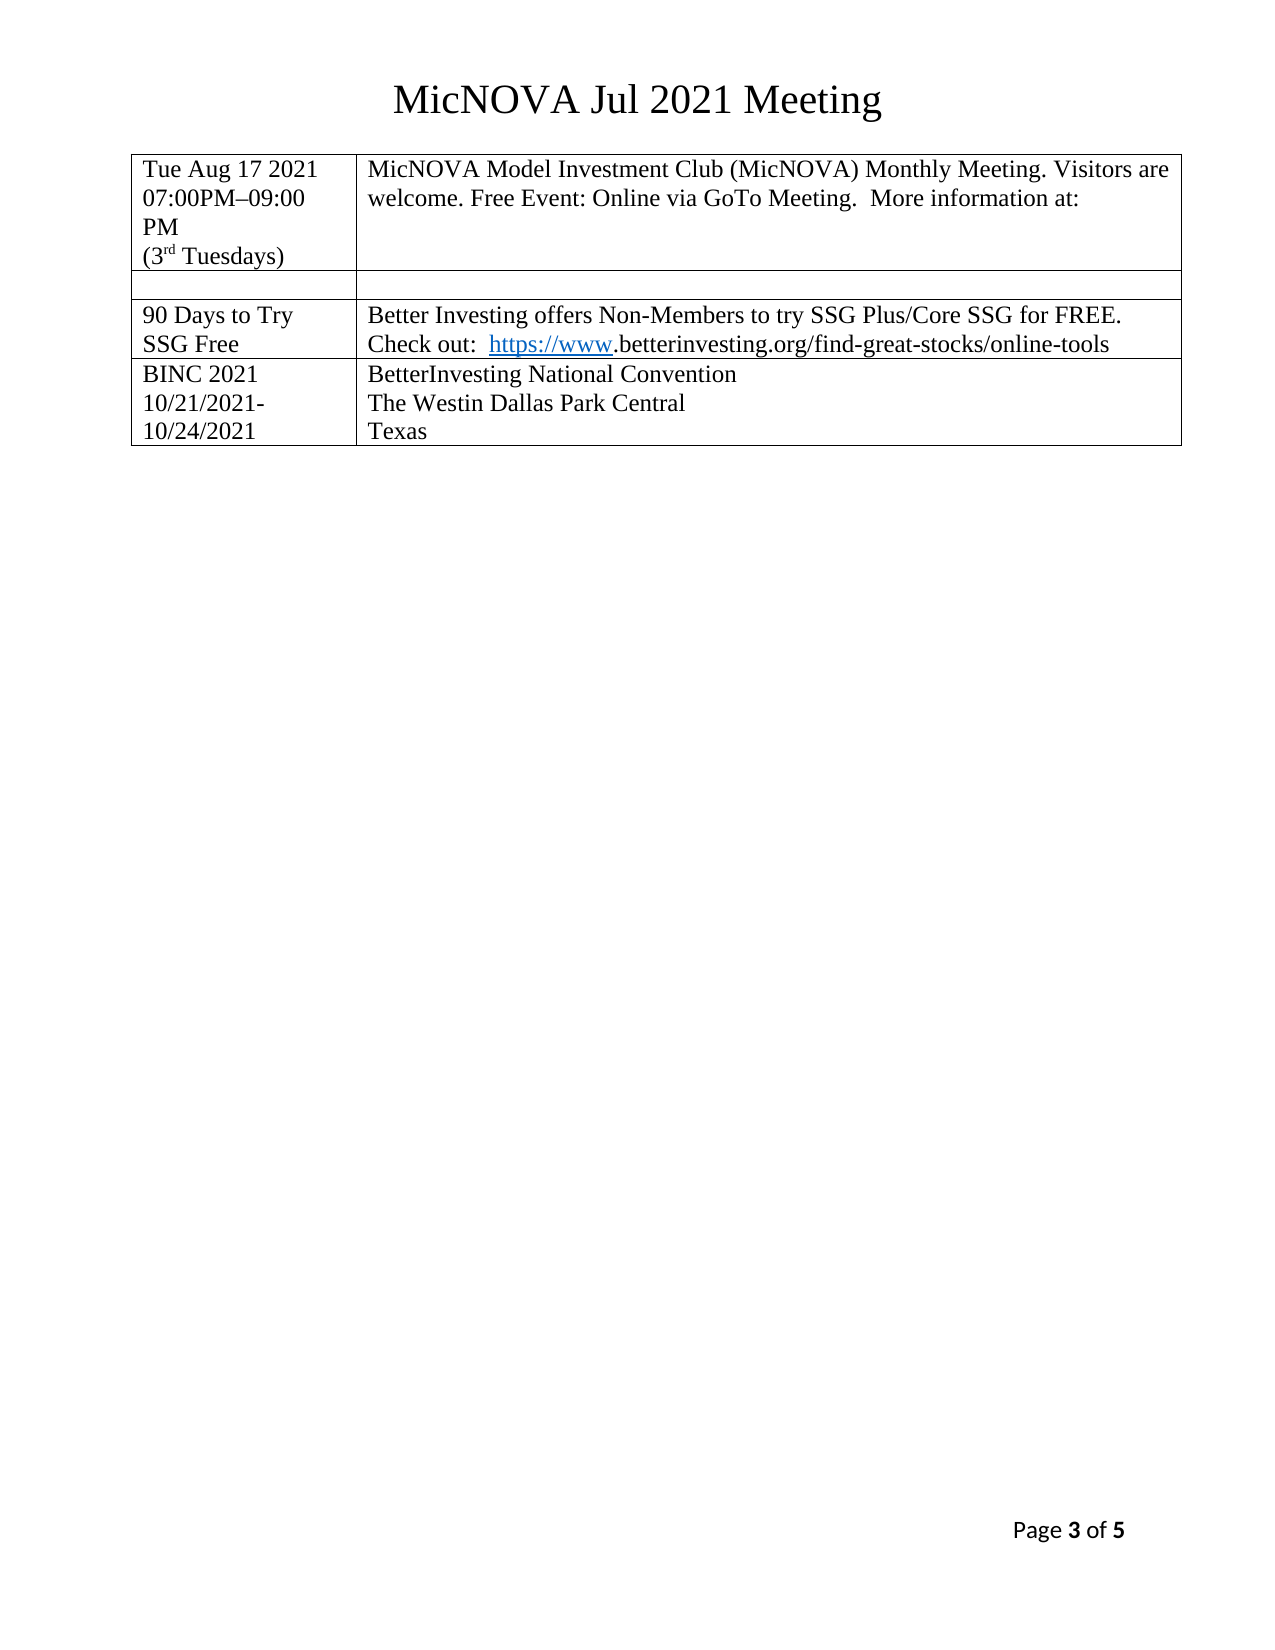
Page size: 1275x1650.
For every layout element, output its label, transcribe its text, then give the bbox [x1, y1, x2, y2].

table_cell BetterInvesting National Convention The Westin Dallas Park Central Texas [357, 359, 1181, 445]
table_cell [132, 271, 356, 299]
table_cell [357, 271, 1181, 299]
table_cell Tue Aug 17 2021 07:00PM–09:00 PM (3rd Tuesdays) [132, 155, 356, 269]
table_cell MicNOVA Model Investment Club (MicNOVA) Monthly Meeting. Visitors are welcome. Free Event: Online via GoTo Meeting. More information at: [357, 155, 1181, 269]
table_cell Better Investing offers Non-Members to try SSG Plus/Core SSG for FREE. Check out: https://www.betterinvesting.org/find-great-stocks/online-tools [357, 300, 1181, 358]
table_cell 90 Days to Try SSG Free [132, 300, 356, 358]
table_cell BINC 2021 10/21/2021-10/24/2021 [132, 359, 356, 445]
